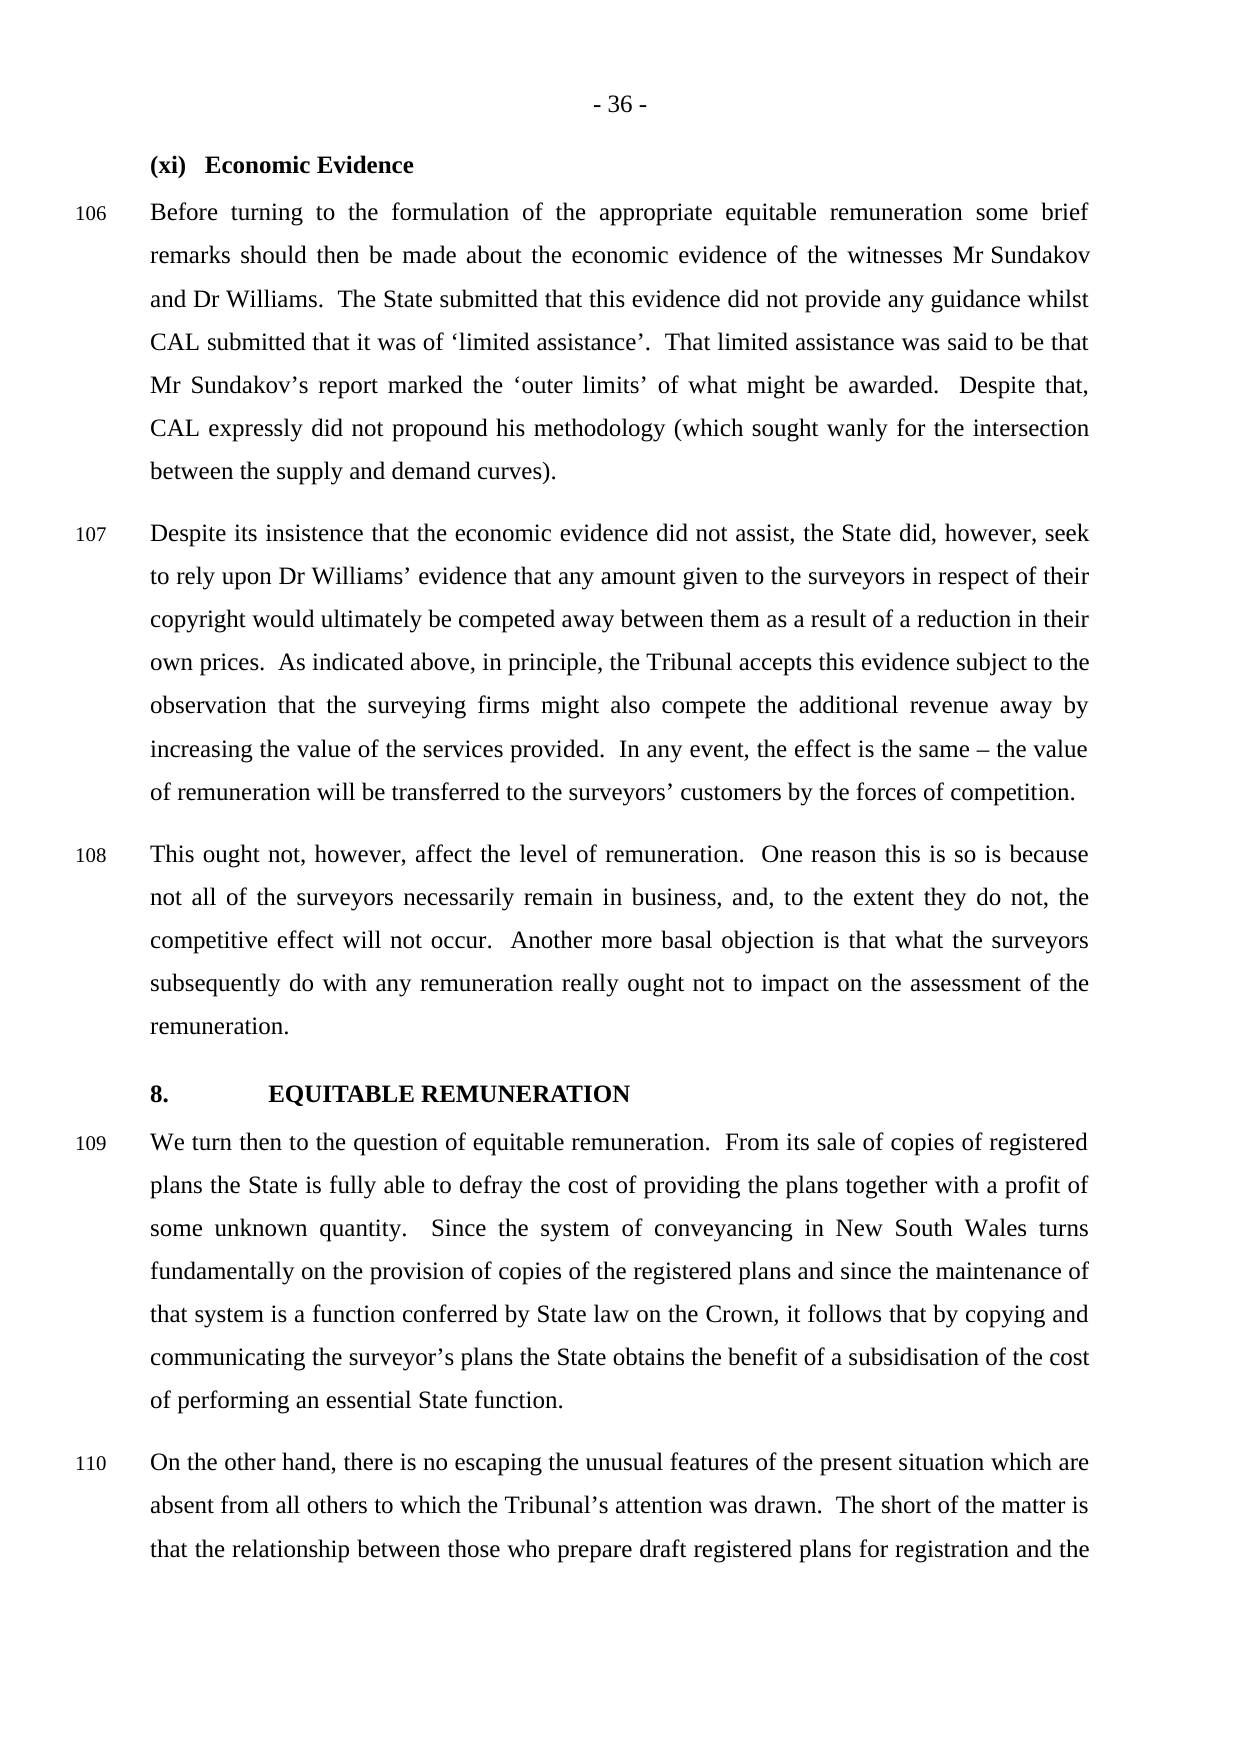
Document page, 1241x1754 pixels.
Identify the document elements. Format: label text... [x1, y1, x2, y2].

subtitle (xi) Economic Evidence [150, 150, 1090, 179]
subtitle Equitable Remuneration [150, 1079, 1090, 1108]
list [75, 1447, 1090, 1562]
list Before turning to the formulation of the appropriate equitable remuneration some brief remarks should then be made about the economic evidence of the witnesses Mr Sundakov and Dr Williams. The State submitted that this evidence did not provide any guidance whilst CAL submitted that it was of ‘limited assistance’. That limited assistance was said to be that Mr Sundakov’s report marked the ‘outer limits’ of what might be awarded. Despite that, CAL expressly did not propound his methodology (which sought wanly for the intersection between the supply and demand curves). [75, 197, 1090, 485]
list This ought not, however, affect the level of remuneration. One reason this is so is because not all of the surveyors necessarily remain in business, and, to the extent they do not, the competitive effect will not occur. Another more basal objection is that what the surveyors subsequently do with any remuneration really ought not to impact on the assessment of the remuneration. [75, 839, 1090, 1040]
list We turn then to the question of equitable remuneration. From its sale of copies of registered plans the State is fully able to defray the cost of providing the plans together with a profit of some unknown quantity. Since the system of conveyancing in New South Wales turns fundamentally on the provision of copies of the registered plans and since the maintenance of that system is a function conferred by State law on the Crown, it follows that by copying and communicating the surveyor’s plans the State obtains the benefit of a subsidisation of the cost of performing an essential State function. [75, 1127, 1090, 1414]
list Despite its insistence that the economic evidence did not assist, the State did, however, seek to rely upon Dr Williams’ evidence that any amount given to the surveyors in respect of their copyright would ultimately be competed away between them as a result of a reduction in their own prices. As indicated above, in principle, the Tribunal accepts this evidence subject to the observation that the surveying firms might also compete the additional revenue away by increasing the value of the services provided. In any event, the effect is the same – the value of remuneration will be transferred to the surveyors’ customers by the forces of competition. [75, 518, 1090, 806]
